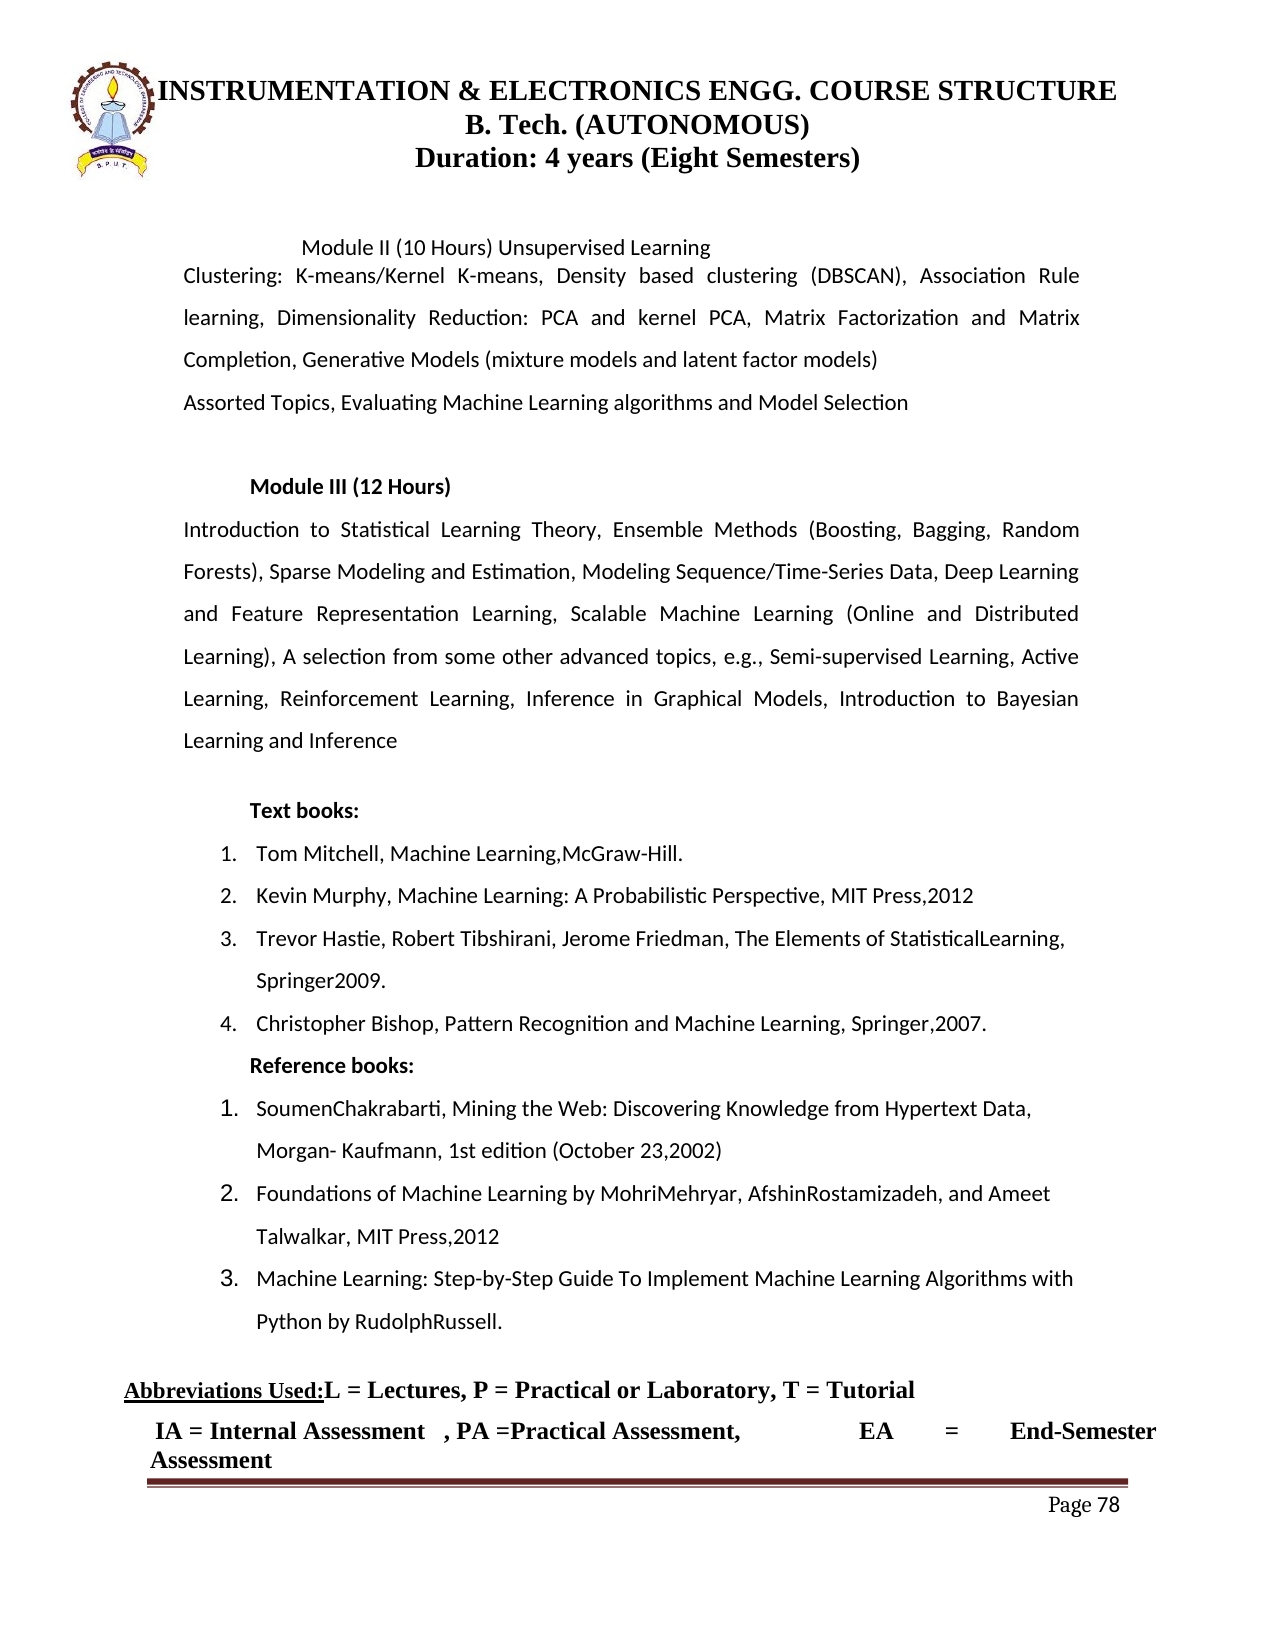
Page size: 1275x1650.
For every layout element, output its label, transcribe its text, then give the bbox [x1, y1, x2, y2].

text Assorted Topics, Evaluating Machine Learning algorithms and Model Selection [183, 388, 1214, 416]
subtitle Text books: [249, 796, 1214, 824]
text Module II (10 Hours) Unsupervised Learning [301, 233, 1214, 261]
subtitle Module III (12 Hours) [249, 472, 1214, 500]
subtitle IA = Internal Assessment , PA =Practical Assessment, EA = End-Semester Assessment [150, 1417, 1160, 1473]
list Tom Mitchell, Machine Learning,McGraw-Hill. [220, 839, 1214, 867]
list Christopher Bishop, Pattern Recognition and Machine Learning, Springer,2007. [220, 1009, 1214, 1037]
text Abbreviations Used:L = Lectures, P = Practical or Laboratory, T = Tutorial [123, 1376, 1214, 1404]
picture [63, 52, 162, 181]
list Foundations of Machine Learning by MohriMehryar, AfshinRostamizadeh, and Ameet Talwalkar, MIT Press,2012 [220, 1179, 1063, 1250]
text Clustering: K-means/Kernel K-means, Density based clustering (DBSCAN), Association Rule learning, Dimensionality Reduction: PCA and kernel PCA, Matrix Factorization and Matrix Completion, Generative Models (mixture models and latent factor models) [183, 261, 1081, 373]
list Machine Learning: Step-by-Step Guide To Implement Machine Learning Algorithms with Python by RudolphRussell. [220, 1264, 1080, 1335]
subtitle Reference books: [249, 1052, 1214, 1079]
list SoumenChakrabarti, Mining the Web: Discovering Knowledge from Hypertext Data, Morgan- Kaufmann, 1st edition (October 23,2002) [220, 1094, 1039, 1164]
list Kevin Murphy, Machine Learning: A Probabilistic Perspective, MIT Press,2012 [220, 882, 1214, 909]
text Introduction to Statistical Learning Theory, Ensemble Methods (Boosting, Bagging, Random Forests), Sparse Modeling and Estimation, Modeling Sequence/Time-Series Data, Deep Learning and Feature Representation Learning, Scalable Machine Learning (Online and Distributed Learning), A selection from some other advanced topics, e.g., Semi-supervised Learning, Active Learning, Reinforcement Learning, Inference in Graphical Models, Introduction to Bayesian Learning and Inference [183, 515, 1081, 754]
list Trevor Hastie, Robert Tibshirani, Jerome Friedman, The Elements of StatisticalLearning, Springer2009. [220, 924, 1072, 994]
